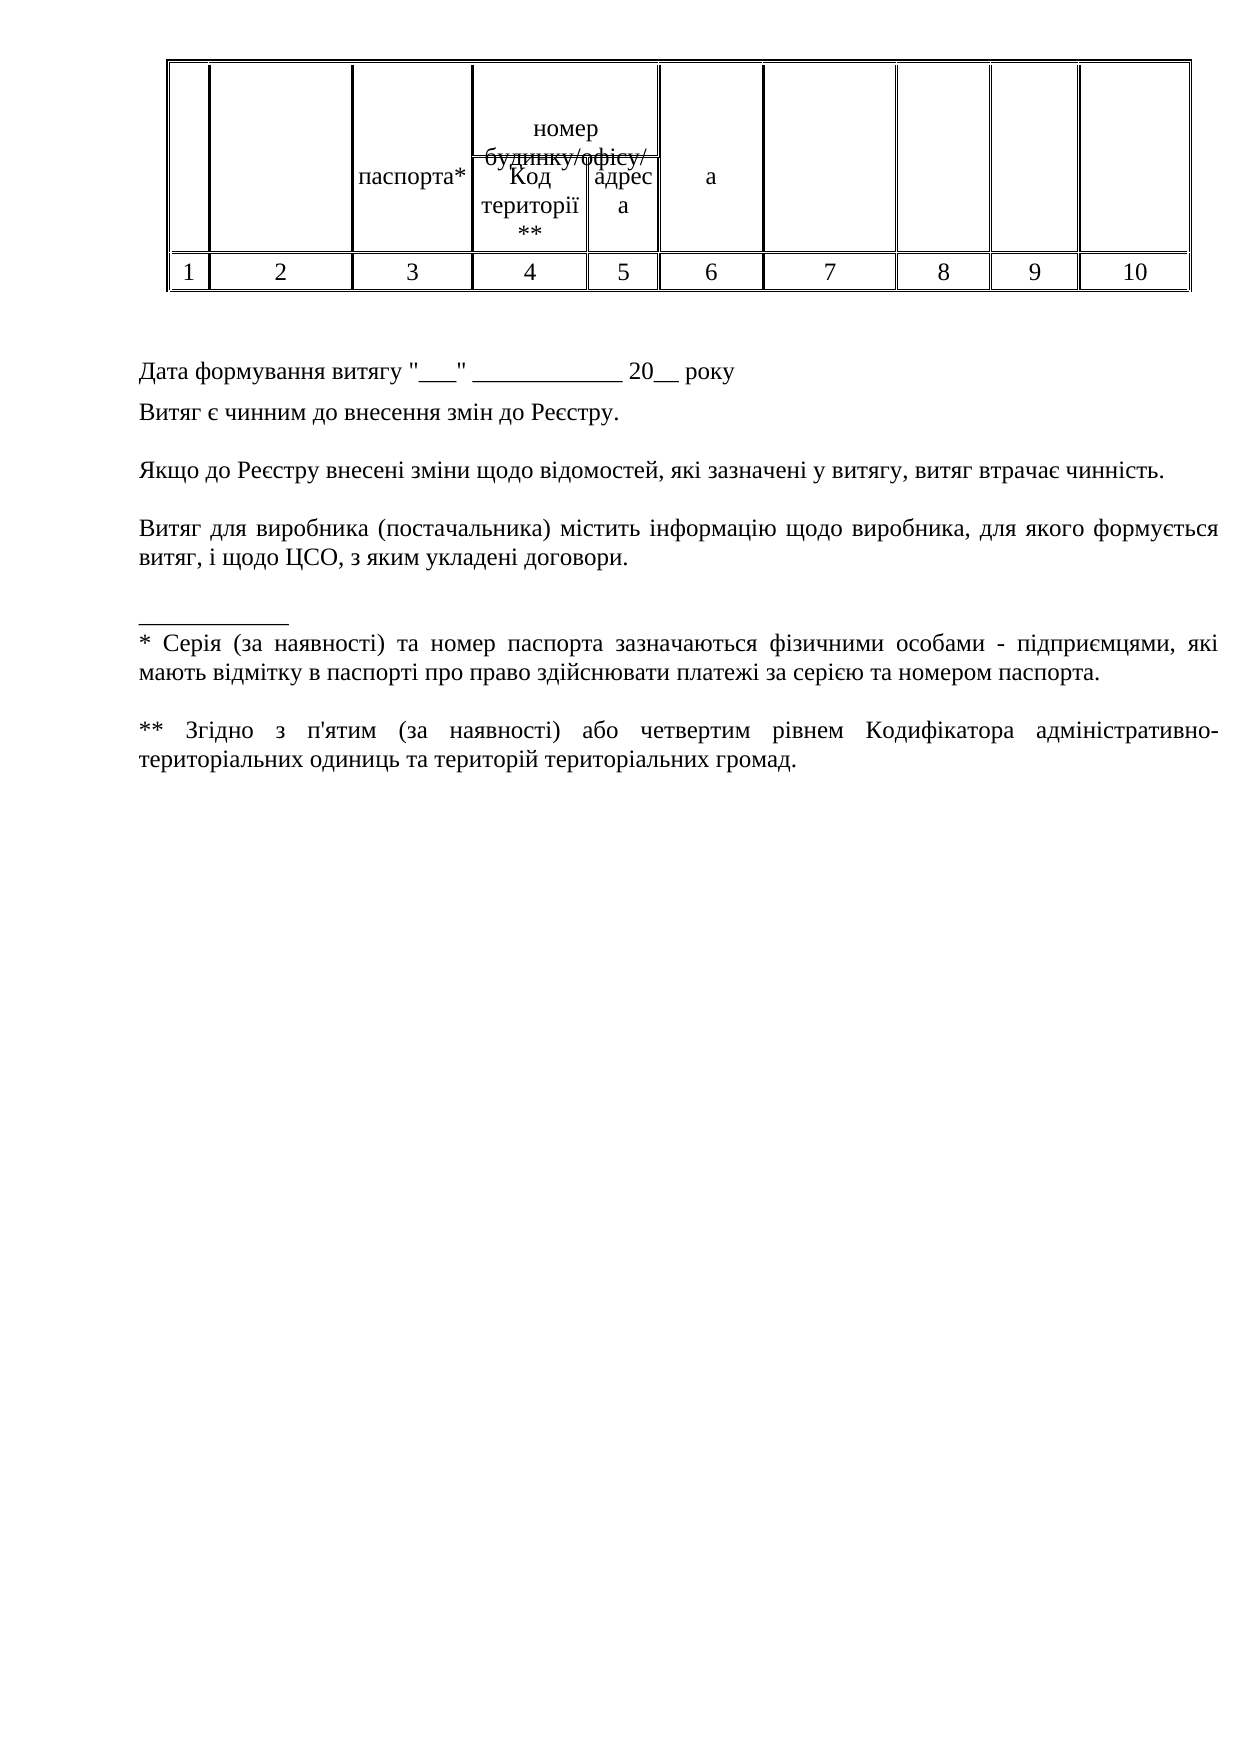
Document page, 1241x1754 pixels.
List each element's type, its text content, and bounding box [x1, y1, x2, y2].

table_cell 3 [354, 254, 471, 289]
table_cell 5 [589, 254, 657, 289]
table_cell 2 [211, 254, 351, 289]
table_header Дата формування витягу "___" ____________ 20__ року [132, 350, 1226, 391]
table_cell 1 [168, 251, 209, 289]
table_cell Витяг є чинним до внесення змін до Реєстру. Якщо до Реєстру внесені зміни щодо відомостей, які зазначені у витягу, витяг втрачає чинність. Витяг для виробника (постачальника) містить інформацію щодо виробника, для якого формується витяг, і щодо ЦСО, з яким укладені договори. ____________ * Серія (за наявності) та номер паспорта зазначаються фізичними особами - підприємцями, які мають відмітку в паспорті про право здійснювати платежі за серією та номером паспорта. ** Згідно з п'ятим (за наявності) або четвертим рівнем Кодифікатора адміністративно-територіальних одиниць та територій територіальних громад. [132, 391, 1226, 779]
table_cell 4 [474, 254, 586, 289]
table_cell 10 [1079, 251, 1190, 289]
table_cell Початок [991, 61, 1079, 251]
table_cell 6 [661, 254, 762, 289]
table_cell Код території** [474, 158, 586, 251]
table_cell закінчення [1079, 63, 1189, 251]
table_cell 9 [992, 254, 1077, 289]
table_cell адреса [589, 158, 657, 251]
table_cell 7 [765, 254, 895, 289]
table_cell 8 [898, 254, 989, 289]
